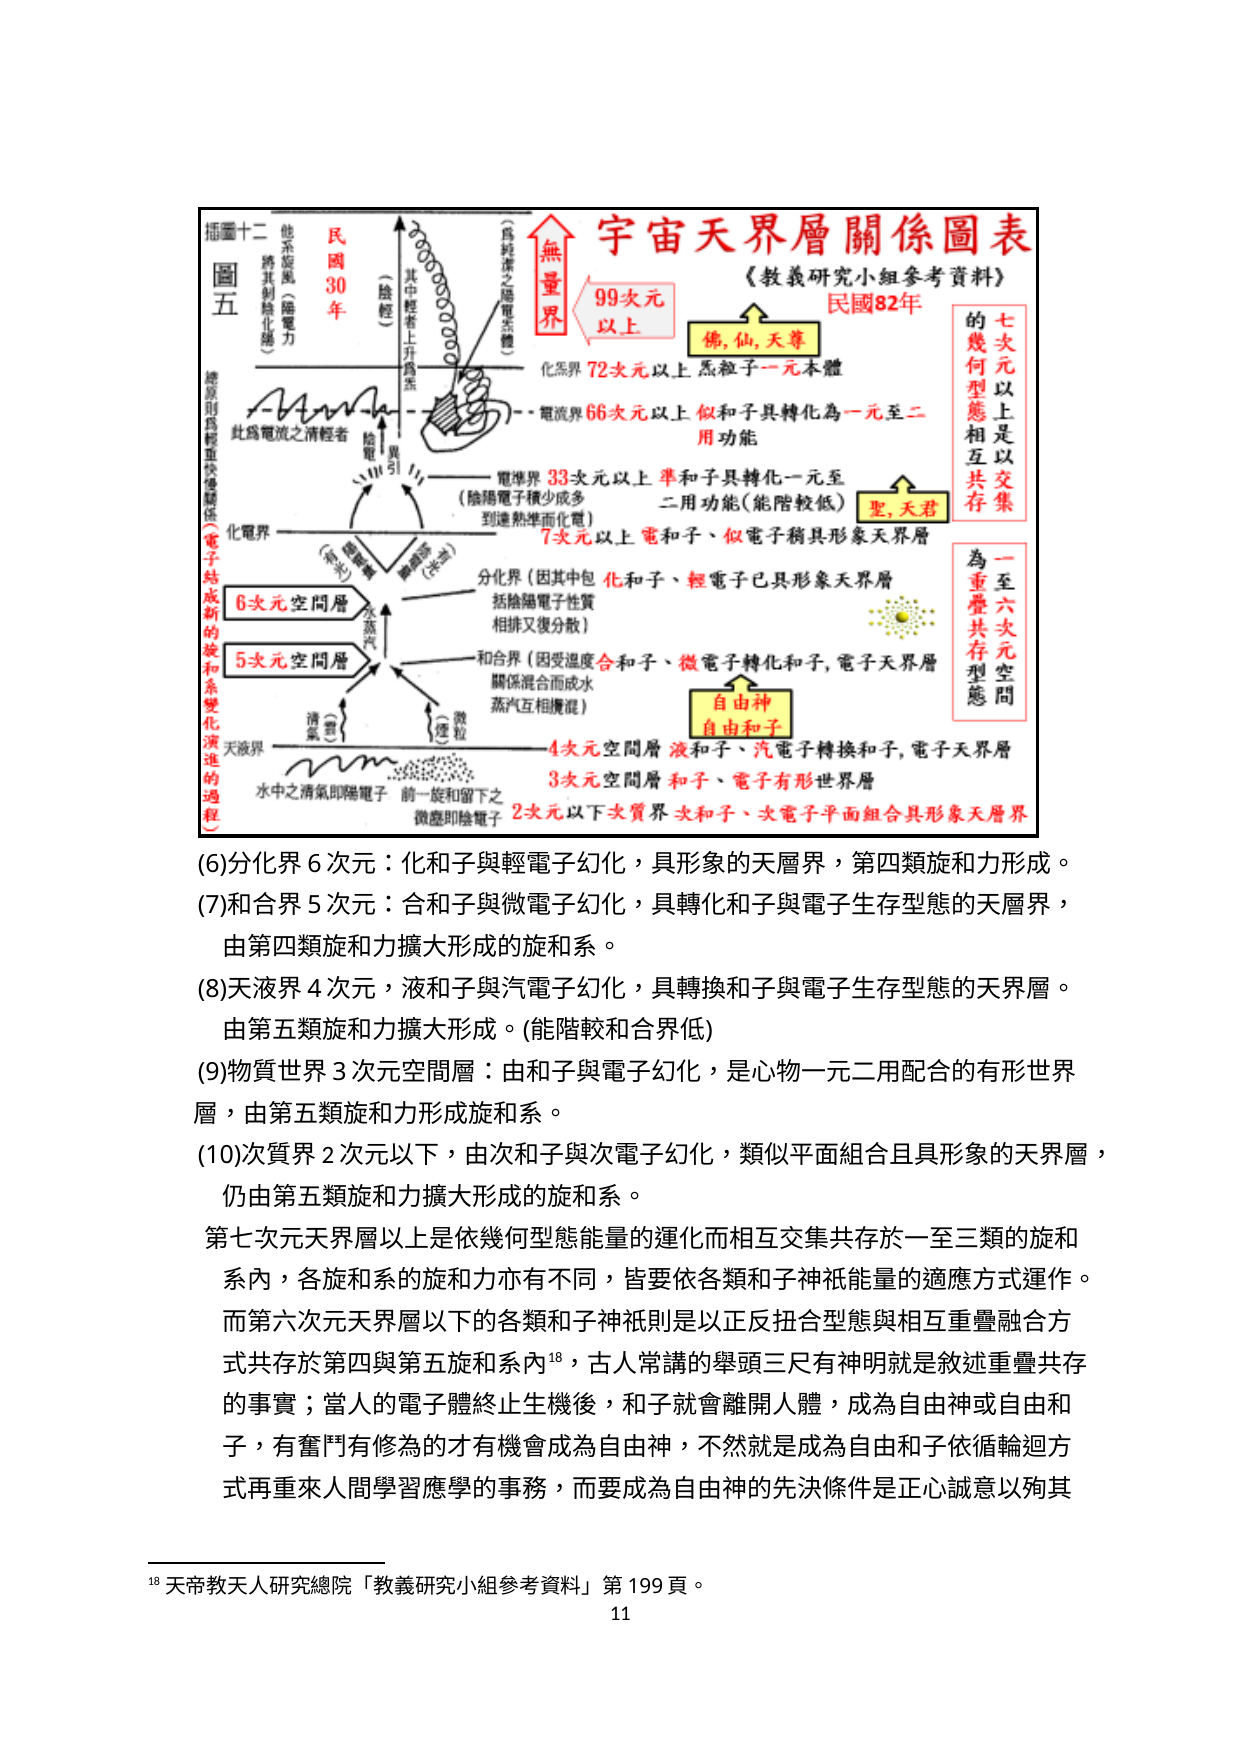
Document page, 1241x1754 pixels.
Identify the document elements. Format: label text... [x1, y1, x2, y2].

text (9)物質世界3次元空間層：由和子與電子幻化，是心物一元二用配合的有形世界 [198, 1046, 1092, 1088]
text (10)次質界2次元以下，由次和子與次電子幻化，類似平面組合且具形象的天界層，仍由第五類旋和力擴大形成的旋和系。 [198, 1129, 1092, 1213]
text (7)和合界5次元：合和子與微電子幻化，具轉化和子與電子生存型態的天層界， [198, 879, 1092, 921]
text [148, 1213, 1092, 1504]
text (8)天液界4次元，液和子與汽電子幻化，具轉換和子與電子生存型態的天界層。由第五類旋和力擴大形成。(能階較和合界低) [198, 963, 1092, 1046]
text 層，由第五類旋和力形成旋和系。 [148, 1088, 1092, 1129]
picture [201, 210, 1036, 834]
text (6)分化界6次元：化和子與輕電子幻化，具形象的天層界，第四類旋和力形成。 [198, 838, 1092, 879]
text 由第四類旋和力擴大形成的旋和系。 [198, 921, 1092, 963]
